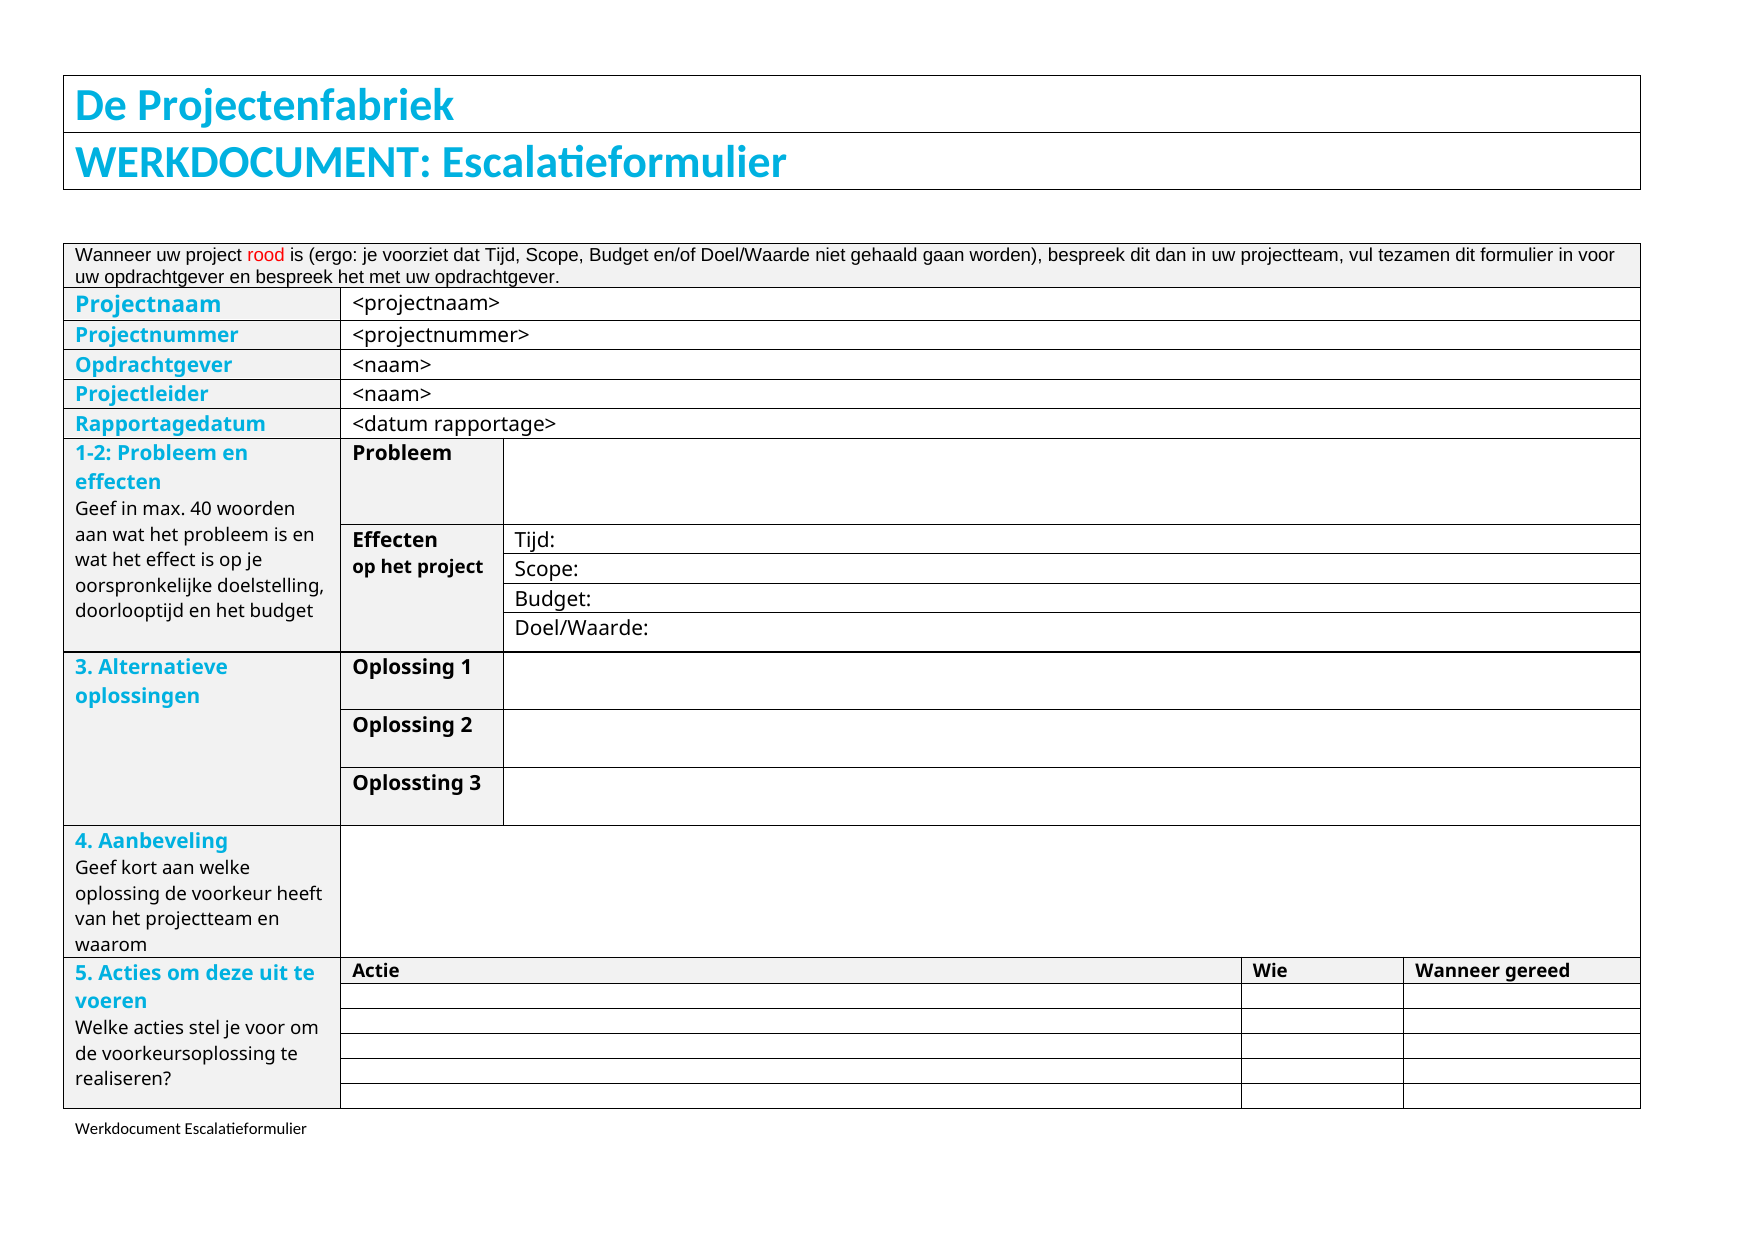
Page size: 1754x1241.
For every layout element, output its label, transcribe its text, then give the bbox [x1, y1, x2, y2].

table_cell Projectleider [64, 380, 340, 408]
table_cell [1242, 1084, 1403, 1108]
table_cell [341, 1009, 1241, 1033]
table_cell [1404, 1084, 1640, 1108]
table_cell [1404, 1059, 1640, 1083]
table_cell WERKDOCUMENT: Escalatieformulier [64, 133, 1640, 189]
table_cell [1404, 984, 1640, 1008]
table_cell [1404, 1009, 1640, 1033]
table_cell Tijd: [504, 525, 1640, 553]
table_cell <datum rapportage> [341, 409, 1640, 437]
table_cell Oplossing 1 [341, 653, 503, 709]
table_cell [341, 826, 1640, 957]
table_cell [341, 1059, 1241, 1083]
table_cell Oplossing 2 [341, 710, 503, 767]
table_cell [1242, 1009, 1403, 1033]
table_cell [504, 768, 1640, 825]
table_cell [504, 439, 1640, 524]
table_cell Oplossting 3 [341, 768, 503, 825]
table_cell <projectnaam> [341, 288, 1640, 319]
table_cell Scope: [504, 554, 1640, 583]
table_cell Doel/Waarde: [504, 613, 1640, 651]
table_cell 3. Alternatieve oplossingen [64, 653, 340, 825]
table_cell Actie [341, 958, 1241, 983]
table_header De Projectenfabriek [64, 76, 1640, 132]
table_cell [341, 1084, 1241, 1108]
table_cell Wie [1242, 958, 1403, 983]
table_cell [1404, 1034, 1640, 1058]
table_cell Rapportagedatum [64, 409, 340, 437]
table_cell <projectnummer> [341, 321, 1640, 349]
table_cell [1242, 1034, 1403, 1058]
table_cell [504, 653, 1640, 709]
table_cell Probleem [341, 439, 503, 524]
table_cell [1242, 1059, 1403, 1083]
table_header Wanneer uw project rood is (ergo: je voorziet dat Tijd, Scope, Budget en/of Doel/Waarde niet gehaald gaan worden), bespreek dit dan in uw projectteam, vul tezamen dit formulier in voor uw opdrachtgever en bespreek het met uw opdrachtgever. [64, 244, 1640, 287]
table_cell [341, 984, 1241, 1008]
table_cell Wanneer gereed [1404, 958, 1640, 983]
table_cell Projectnummer [64, 321, 340, 349]
table_cell [1242, 984, 1403, 1008]
table_cell 5. Acties om deze uit te voeren Welke acties stel je voor om de voorkeursoplossing te realiseren? [64, 958, 340, 1108]
table_cell [341, 1034, 1241, 1058]
table_cell 4. Aanbeveling Geef kort aan welke oplossing de voorkeur heeft van het projectteam en waarom [64, 826, 340, 957]
table_cell <naam> [341, 350, 1640, 378]
table_cell 1-2: Probleem en effecten Geef in max. 40 woorden aan wat het probleem is en wat het effect is op je oorspronkelijke doelstelling, doorlooptijd en het budget [64, 439, 340, 651]
table_cell Projectnaam [64, 288, 340, 319]
table_cell Effecten op het project [341, 525, 503, 651]
table_cell Budget: [504, 584, 1640, 612]
table_cell [504, 710, 1640, 767]
table_cell <naam> [341, 380, 1640, 408]
table_cell Opdrachtgever [64, 350, 340, 378]
